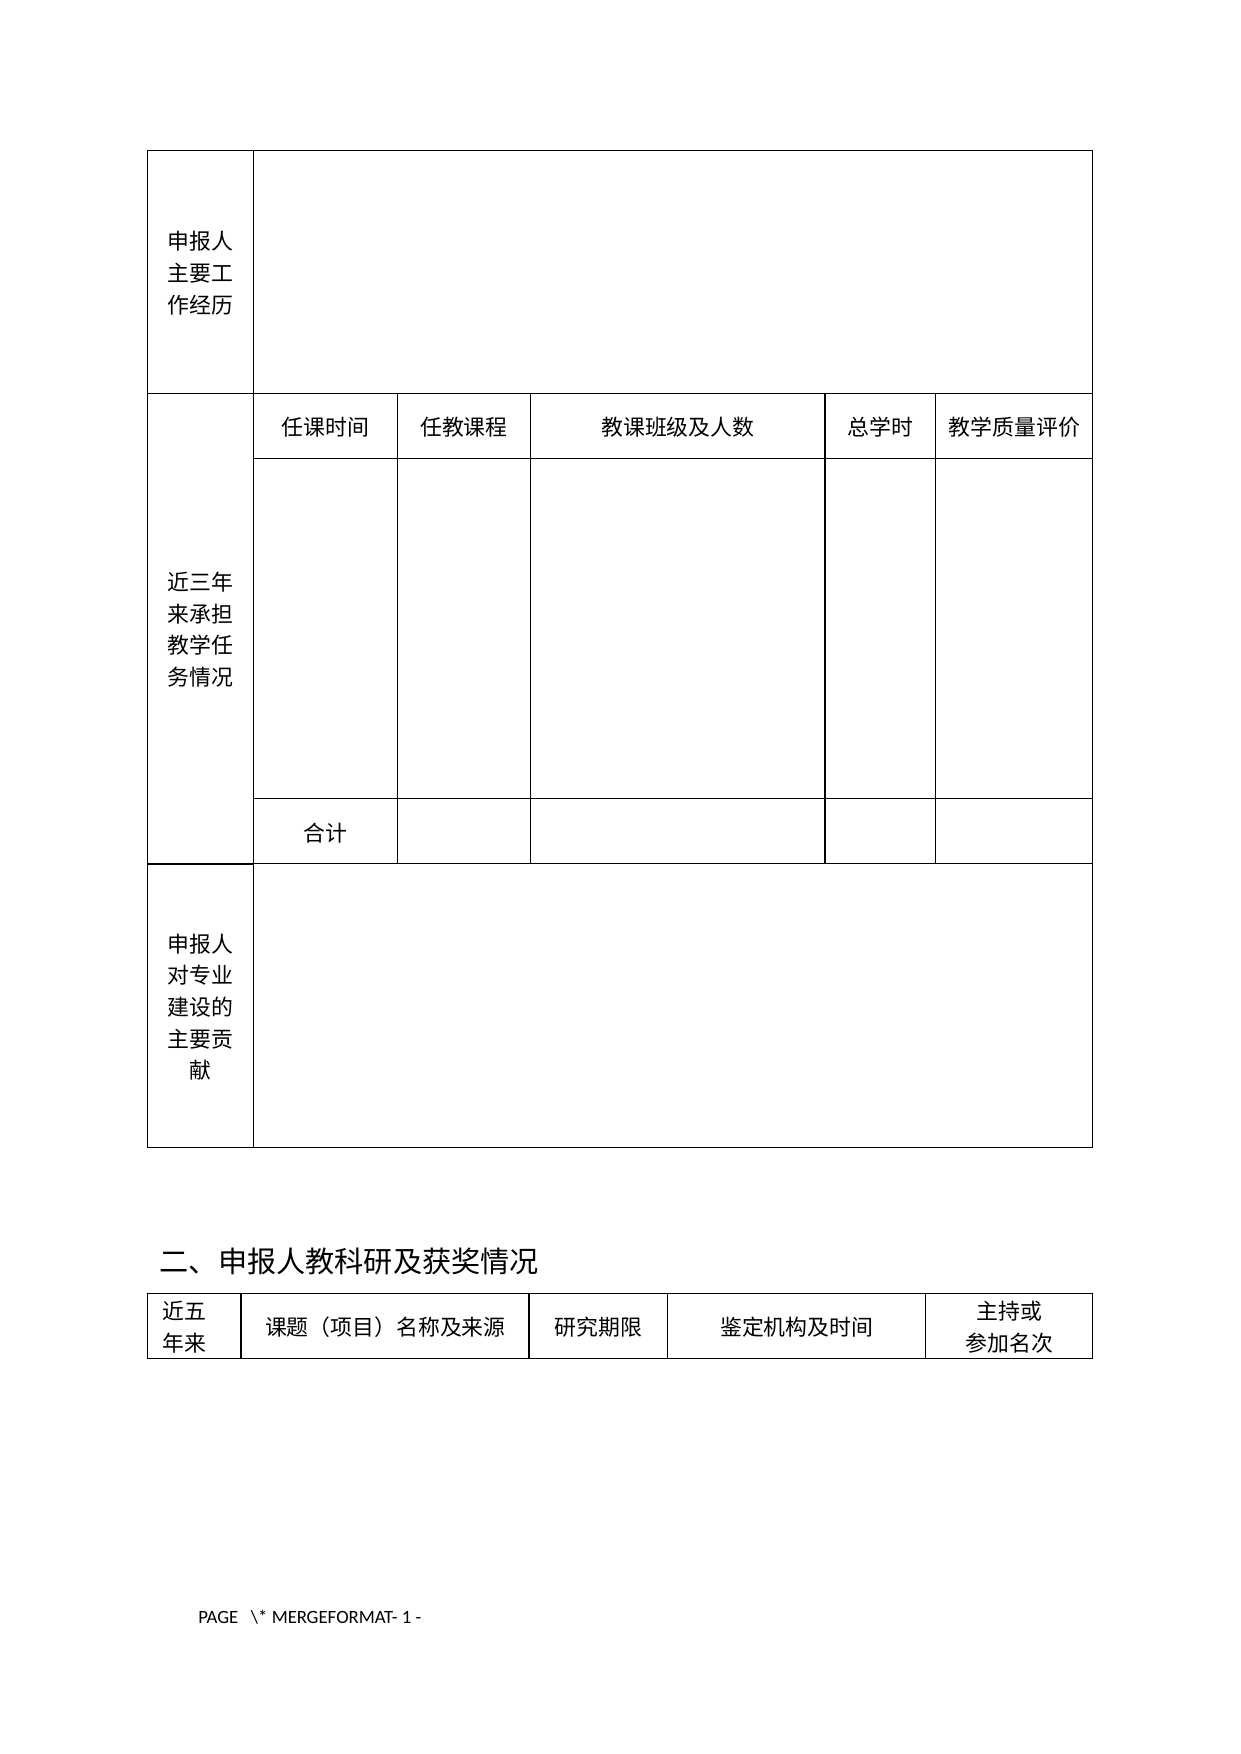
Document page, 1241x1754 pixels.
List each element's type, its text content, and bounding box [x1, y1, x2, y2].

table_cell [398, 459, 530, 798]
table_cell [826, 459, 935, 798]
table_cell [398, 799, 530, 863]
table_header 研究期限 [530, 1294, 667, 1357]
table_header 课题（项目）名称及来源 [242, 1294, 528, 1357]
text 二、申报人教科研及获奖情况 [159, 1227, 1081, 1293]
table_cell 申报人 对专业 建设的 主要贡 献 [148, 865, 253, 1147]
table_header 近五年来教研、科研技术服务工作情况 [148, 1294, 240, 1357]
table_cell 近三年 来承担 教学任 务情况 [148, 394, 253, 863]
table_cell 教学质量评价 [936, 394, 1092, 458]
table_cell 总学时 [826, 394, 935, 458]
table_header 鉴定机构及时间 [668, 1294, 925, 1357]
table_cell [531, 459, 824, 798]
table_cell [936, 459, 1092, 798]
table_cell [936, 799, 1092, 863]
table_cell 任课时间 [254, 394, 397, 458]
table_header 主持或 参加名次 [926, 1294, 1092, 1357]
table_cell [531, 799, 824, 863]
table_cell 申报人 主要工 作经历 [148, 151, 253, 392]
table_cell [254, 151, 1092, 392]
table_cell 任教课程 [398, 394, 530, 458]
table_cell [826, 799, 935, 863]
table_cell 合计 [254, 799, 397, 863]
table_cell [254, 864, 1092, 1147]
table_cell [254, 459, 397, 798]
table_cell 教课班级及人数 [531, 394, 824, 458]
